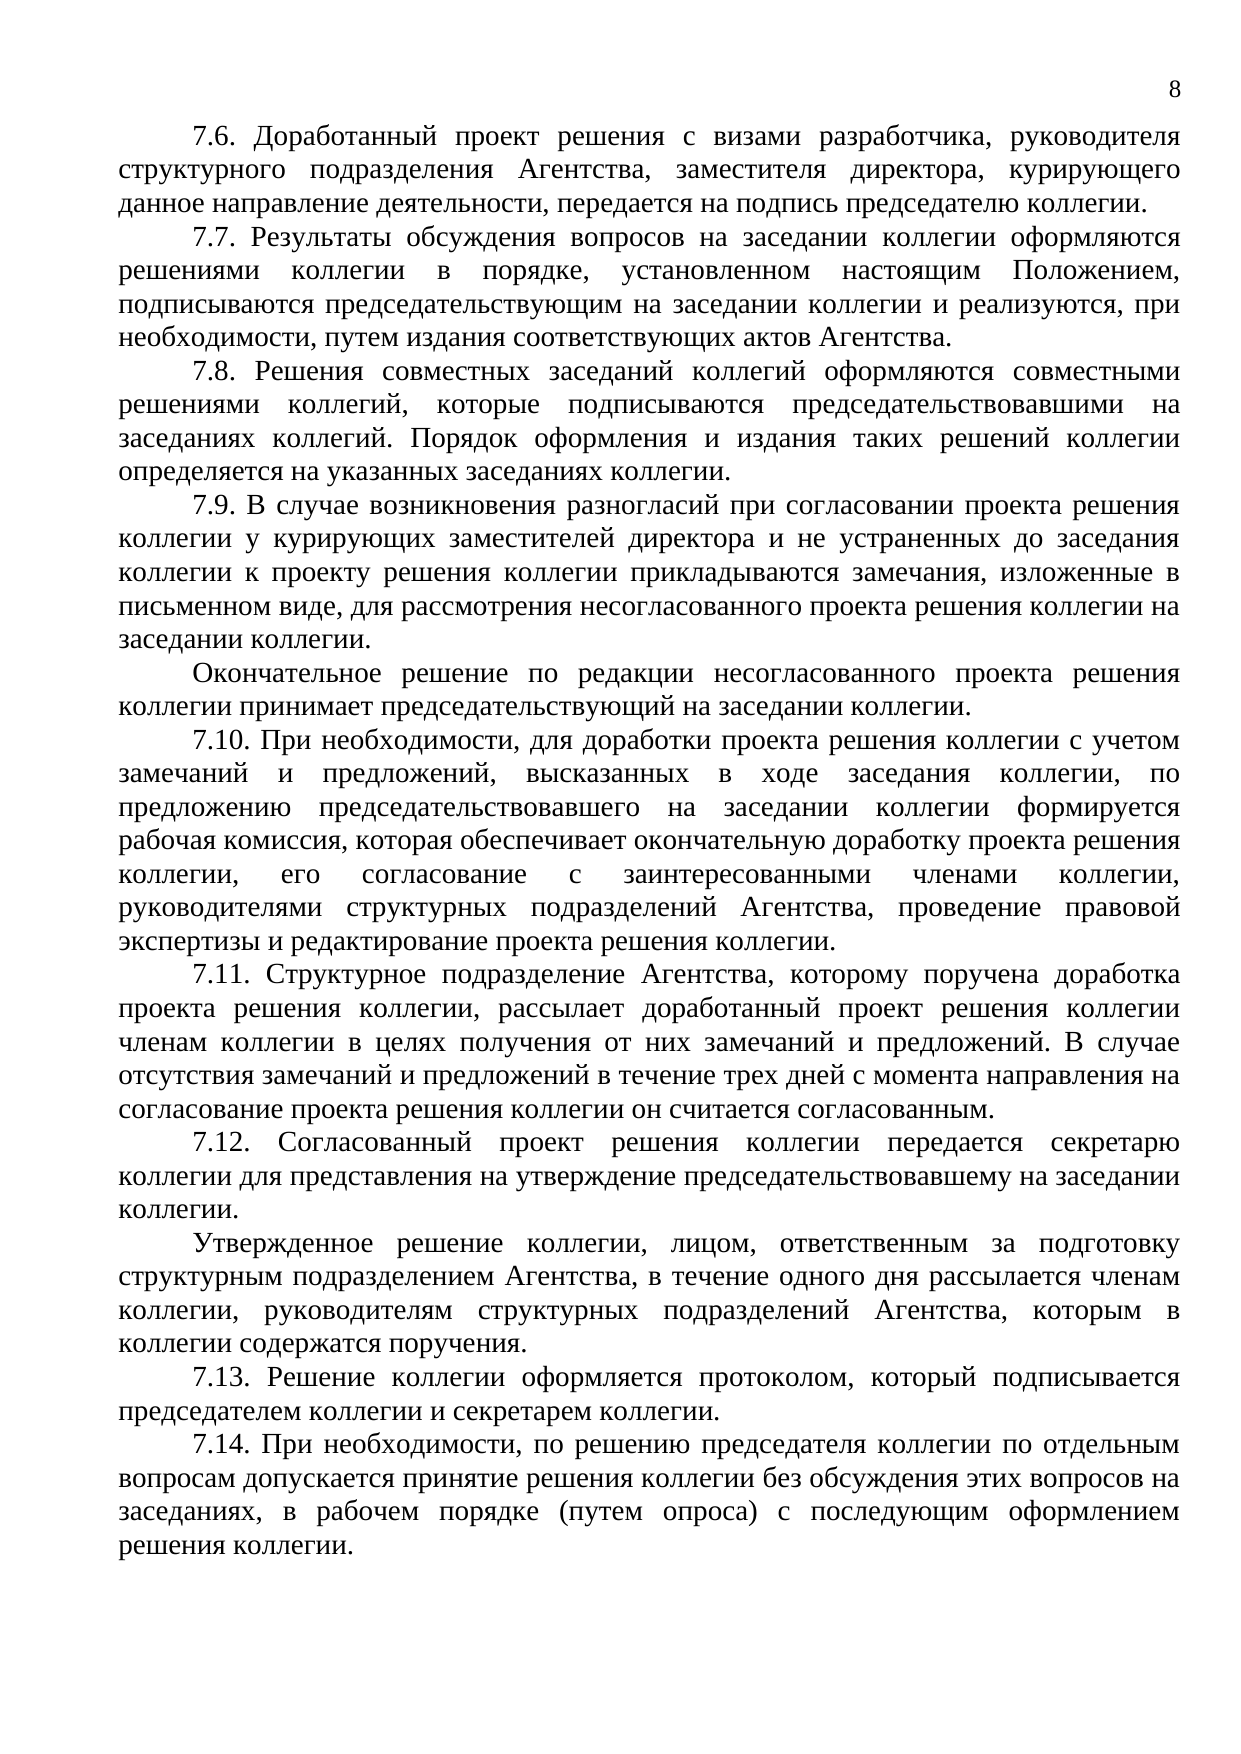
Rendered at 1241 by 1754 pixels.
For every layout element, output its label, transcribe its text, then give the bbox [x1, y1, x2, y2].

text 7.12. Согласованный проект решения коллегии передается секретарю коллегии для представления на утверждение председательствовавшему на заседании коллегии. [118, 1124, 1181, 1225]
text 7.14. При необходимости, по решению председателя коллегии по отдельным вопросам допускается принятие решения коллегии без обсуждения этих вопросов на заседаниях, в рабочем порядке (путем опроса) с последующим оформлением решения коллегии. [118, 1426, 1181, 1560]
text 7.8. Решения совместных заседаний коллегий оформляются совместными решениями коллегий, которые подписываются председательствовавшими на заседаниях коллегий. Порядок оформления и издания таких решений коллегии определяется на указанных заседаниях коллегии. [118, 353, 1181, 487]
text 7.10. При необходимости, для доработки проекта решения коллегии с учетом замечаний и предложений, высказанных в ходе заседания коллегии, по предложению председательствовавшего на заседании коллегии формируется рабочая комиссия, которая обеспечивает окончательную доработку проекта решения коллегии, его согласование с заинтересованными членами коллегии, руководителями структурных подразделений Агентства, проведение правовой экспертизы и редактирование проекта решения коллегии. [118, 722, 1181, 957]
text 7.7. Результаты обсуждения вопросов на заседании коллегии оформляются решениями коллегии в порядке, установленном настоящим Положением, подписываются председательствующим на заседании коллегии и реализуются, при необходимости, путем издания соответствующих актов Агентства. [118, 219, 1181, 353]
text Утвержденное решение коллегии, лицом, ответственным за подготовку структурным подразделением Агентства, в течение одного дня рассылается членам коллегии, руководителям структурных подразделений Агентства, которым в коллегии содержатся поручения. [118, 1225, 1181, 1359]
text Окончательное решение по редакции несогласованного проекта решения коллегии принимает председательствующий на заседании коллегии. [118, 655, 1181, 722]
text 7.11. Структурное подразделение Агентства, которому поручена доработка проекта решения коллегии, рассылает доработанный проект решения коллегии членам коллегии в целях получения от них замечаний и предложений. В случае отсутствия замечаний и предложений в течение трех дней с момента направления на согласование проекта решения коллегии он считается согласованным. [118, 957, 1181, 1124]
text 7.13. Решение коллегии оформляется протоколом, который подписывается председателем коллегии и секретарем коллегии. [118, 1359, 1181, 1426]
text 7.6. Доработанный проект решения с визами разработчика, руководителя структурного подразделения Агентства, заместителя директора, курирующего данное направление деятельности, передается на подпись председателю коллегии. [118, 118, 1181, 219]
text 7.9. В случае возникновения разногласий при согласовании проекта решения коллегии у курирующих заместителей директора и не устраненных до заседания коллегии к проекту решения коллегии прикладываются замечания, изложенные в письменном виде, для рассмотрения несогласованного проекта решения коллегии на заседании коллегии. [118, 487, 1181, 655]
